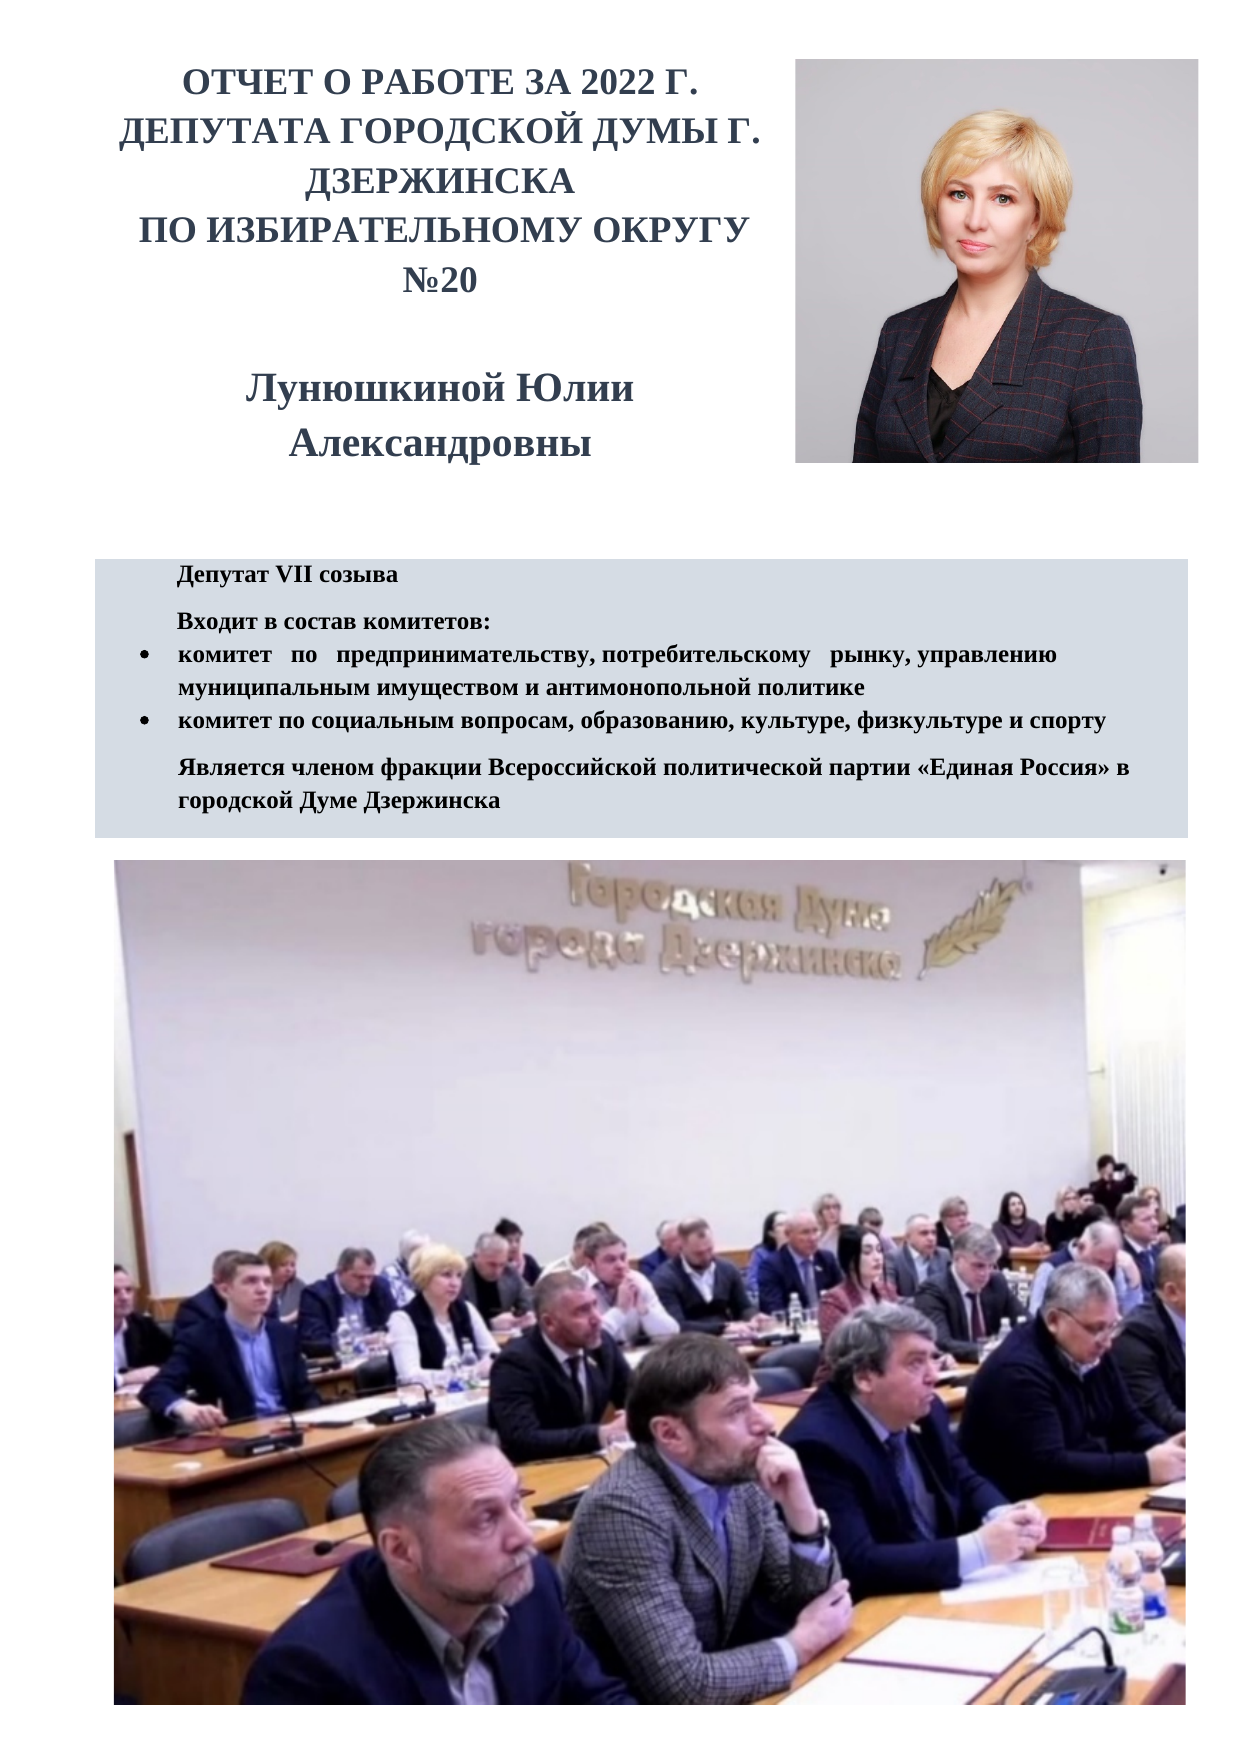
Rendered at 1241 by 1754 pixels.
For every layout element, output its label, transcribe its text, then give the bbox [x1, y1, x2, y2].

list по избирательному округу №20 [103, 208, 795, 301]
table_header Депутат VII созыва Входит в состав комитетов: комитет по предпринимательству, потребительскому рынку, управлению муниципальным имуществом и антимонопольной политике комитет по социальным вопросам, образованию, культуре, физкультуре и спорту Является членом фракции Всероссийской политической партии «Единая Россия» в городской Думе Дзержинска [95, 559, 1188, 838]
picture [795, 59, 1199, 463]
picture [113, 860, 1186, 1705]
list Депутата городской Думы г. Дзержинска [103, 109, 795, 201]
list Отчет о работе за 2022 г. [103, 59, 795, 102]
list Лунюшкиной Юлии Александровны [103, 362, 1196, 465]
